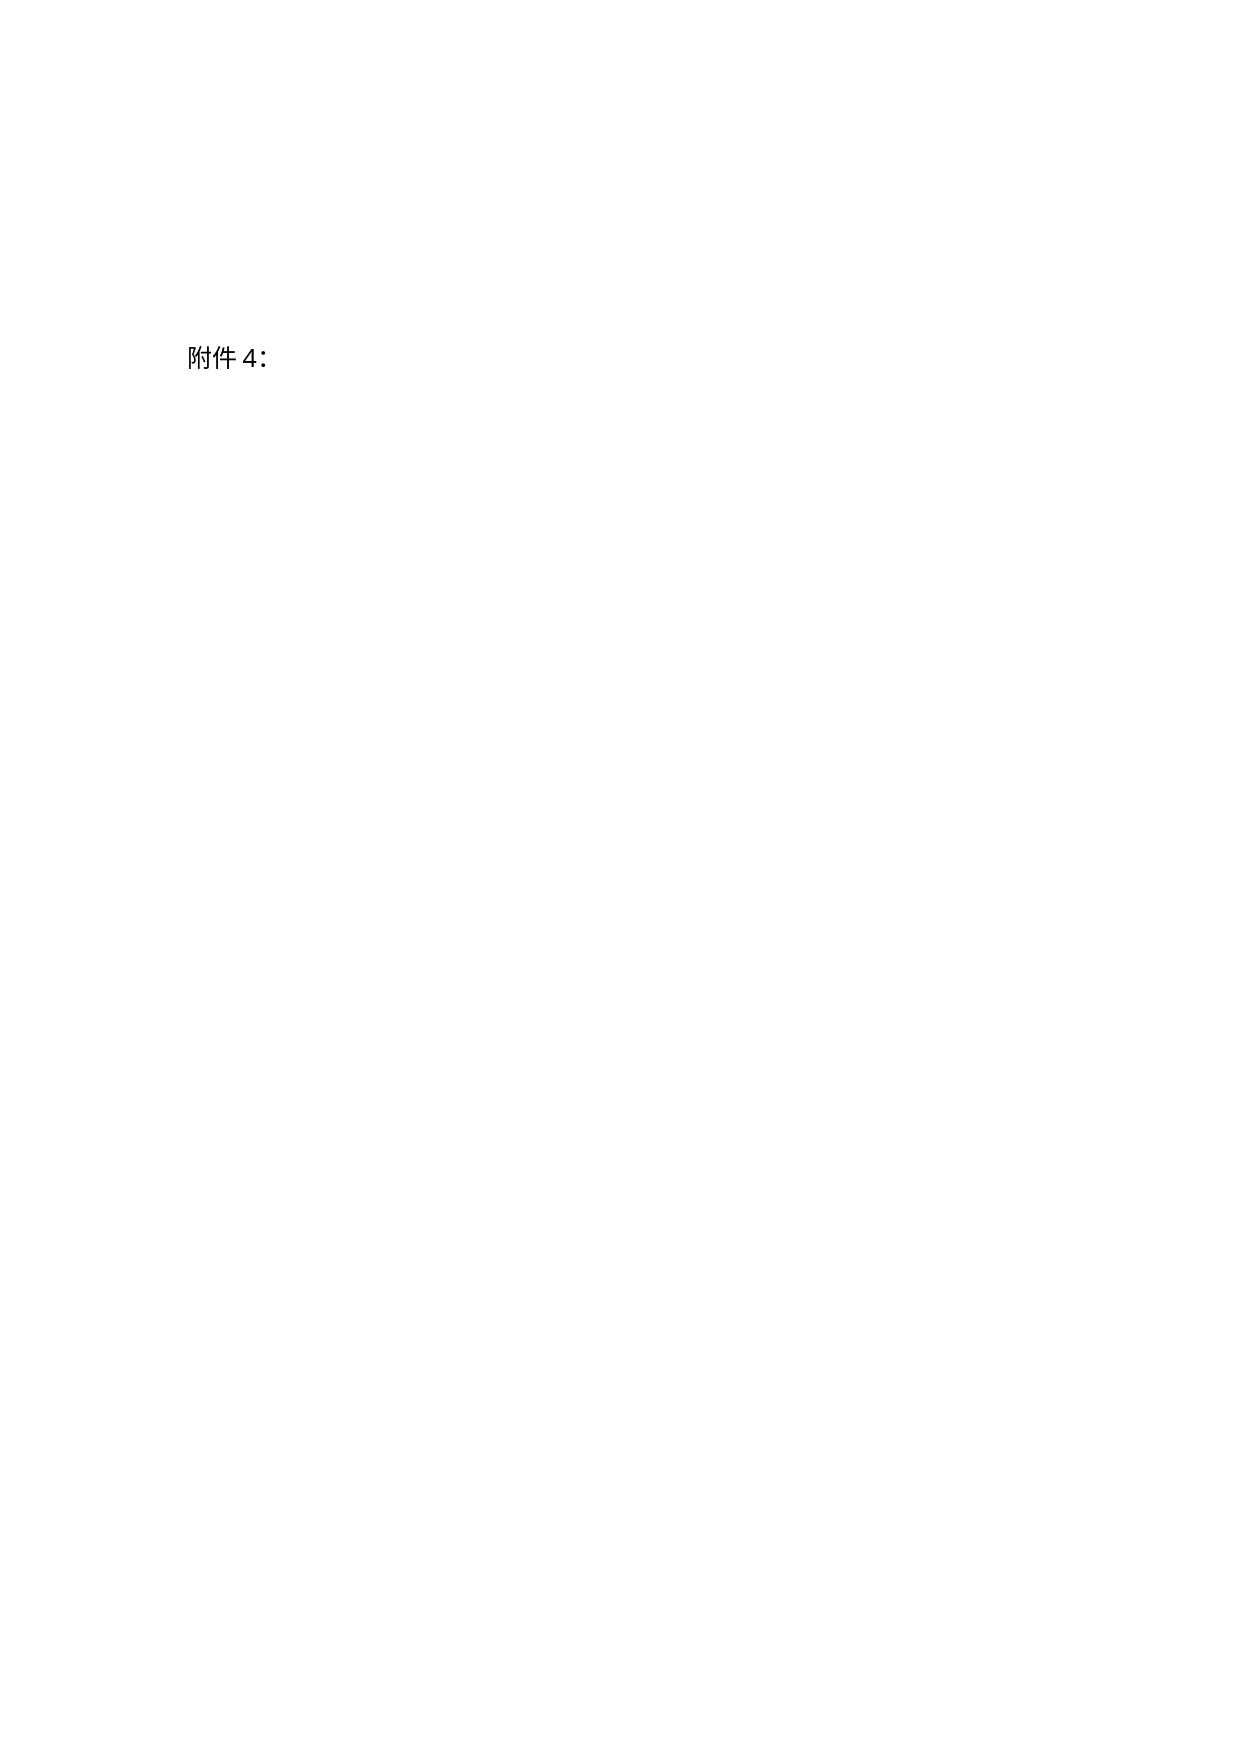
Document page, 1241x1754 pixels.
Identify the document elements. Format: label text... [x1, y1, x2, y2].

text 附件4： [187, 324, 1053, 389]
